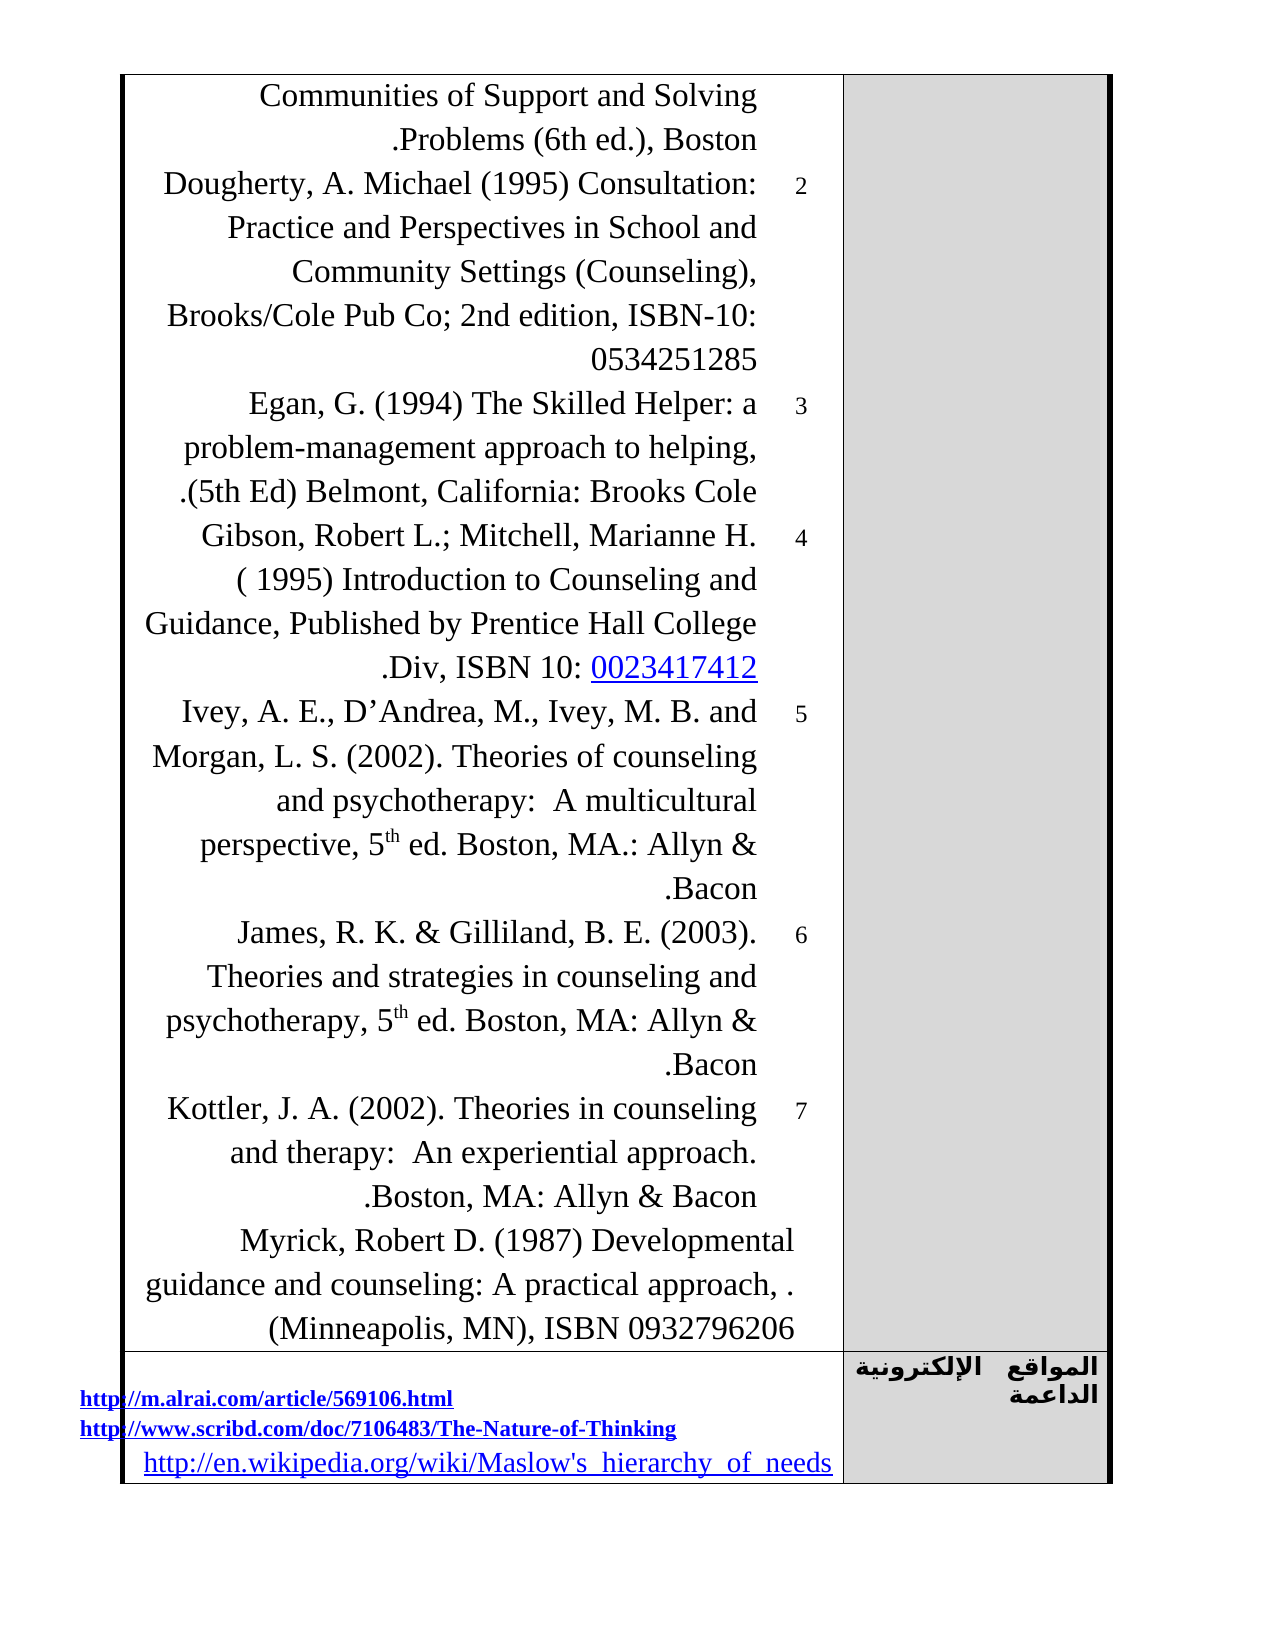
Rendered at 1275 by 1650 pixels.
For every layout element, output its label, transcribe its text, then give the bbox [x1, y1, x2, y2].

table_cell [125, 75, 843, 1351]
table_cell المواقع الإلكترونية الداعمة [844, 1352, 1107, 1483]
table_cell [844, 75, 1107, 1351]
